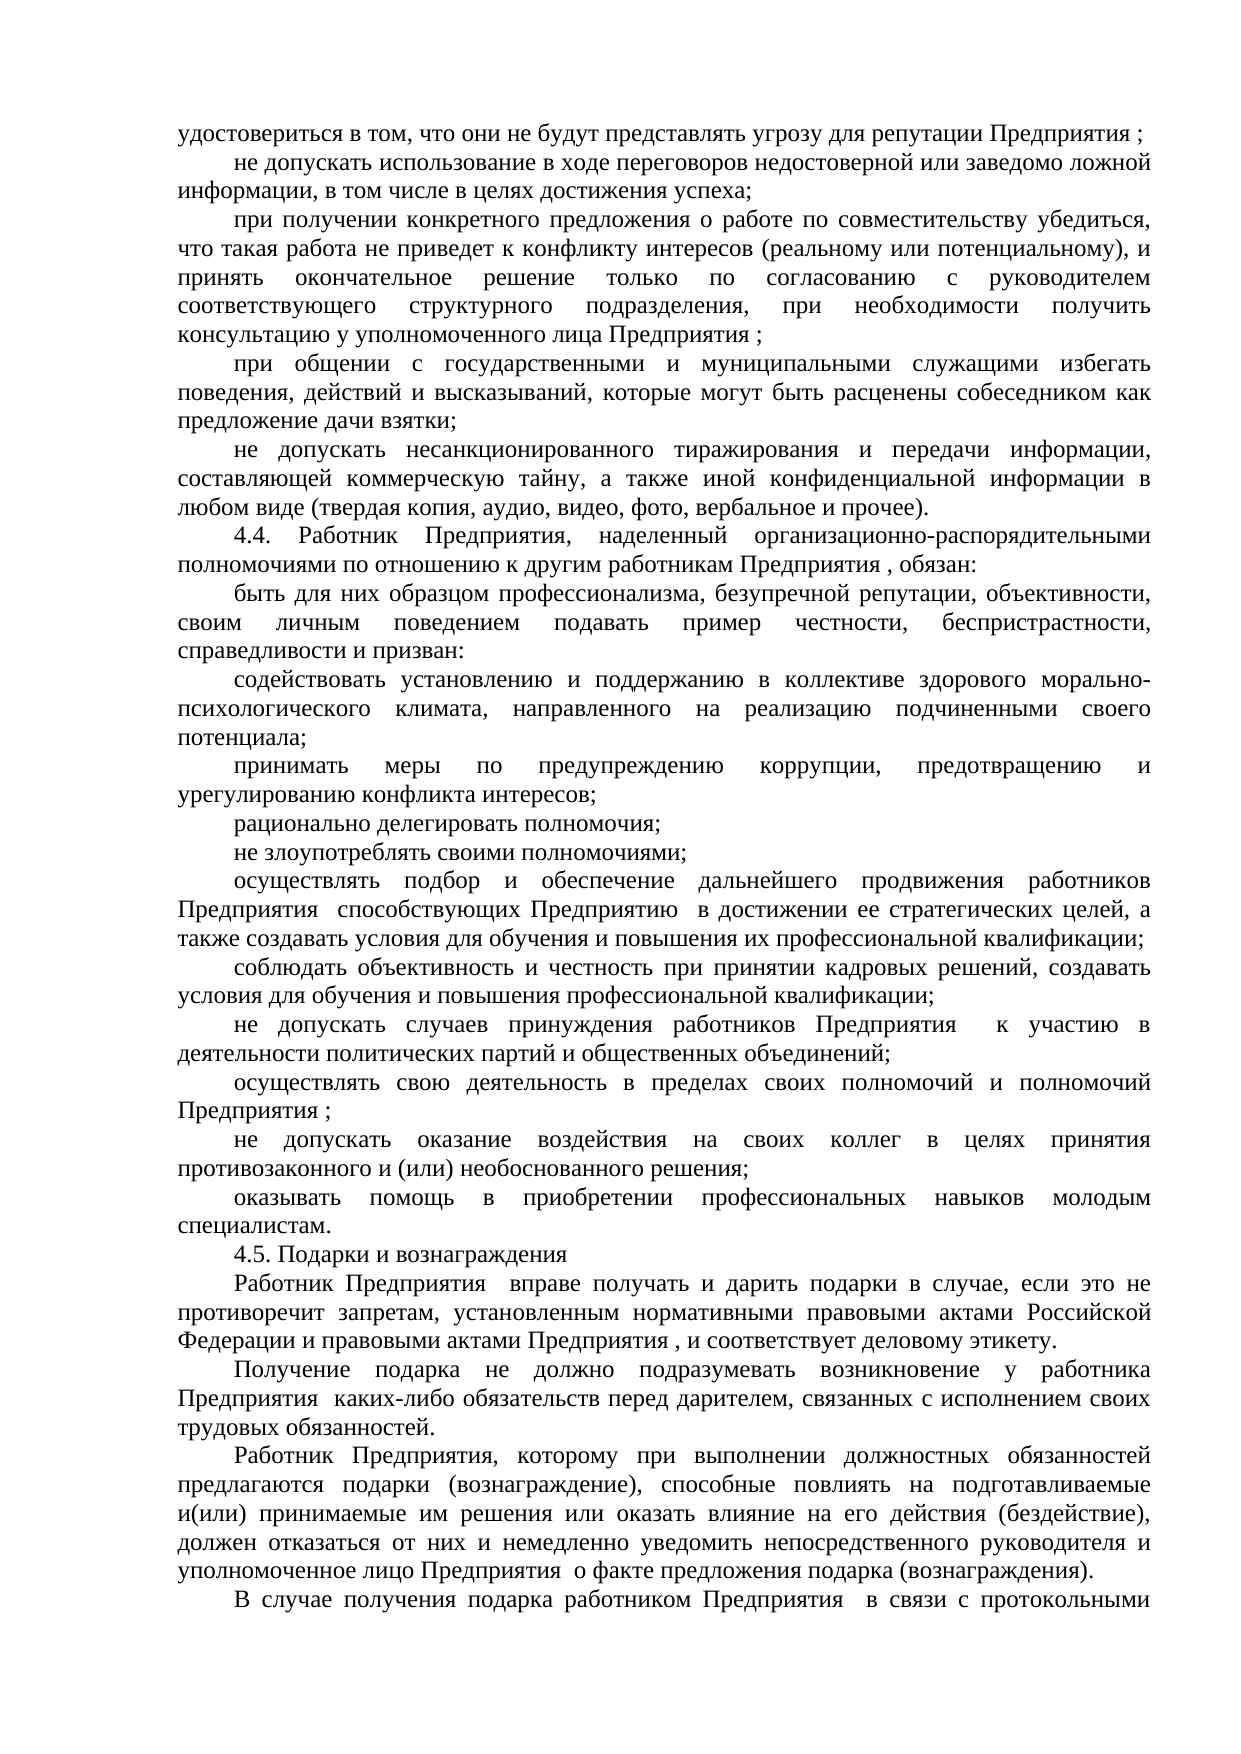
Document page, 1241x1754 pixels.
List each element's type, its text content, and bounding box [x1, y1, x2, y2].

text не злоупотреблять своими полномочиями; [177, 837, 1152, 866]
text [177, 1584, 1152, 1613]
text оказывать помощь в приобретении профессиональных навыков молодым специалистам. [177, 1182, 1152, 1239]
text Работник Предприятия вправе получать и дарить подарки в случае, если это не противоречит запретам, установленным нормативными правовыми актами Российской Федерации и правовыми актами Предприятия , и соответствует деловому этикету. [177, 1268, 1152, 1354]
text при получении конкретного предложения о работе по совместительству убедиться, что такая работа не приведет к конфликту интересов (реальному или потенциальному), и принять окончательное решение только по согласованию с руководителем соответствующего структурного подразделения, при необходимости получить консультацию у уполномоченного лица Предприятия ; [177, 204, 1152, 348]
text 4.5. Подарки и вознаграждения [177, 1239, 1152, 1268]
text осуществлять подбор и обеспечение дальнейшего продвижения работников Предприятия способствующих Предприятию в достижении ее стратегических целей, а также создавать условия для обучения и повышения их профессиональной квалификации; [177, 866, 1152, 952]
text принимать меры по предупреждению коррупции, предотвращению и урегулированию конфликта интересов; [177, 751, 1152, 808]
text Получение подарка не должно подразумевать возникновение у работника Предприятия каких-либо обязательств перед дарителем, связанных с исполнением своих трудовых обязанностей. [177, 1354, 1152, 1441]
text рационально делегировать полномочия; [177, 808, 1152, 837]
text не допускать оказание воздействия на своих коллег в целях принятия противозаконного и (или) необоснованного решения; [177, 1124, 1152, 1182]
text 4.4. Работник Предприятия, наделенный организационно-распорядительными полномочиями по отношению к другим работникам Предприятия , обязан: [177, 521, 1152, 578]
text соблюдать объективность и честность при принятии кадровых решений, создавать условия для обучения и повышения профессиональной квалификации; [177, 952, 1152, 1009]
text не допускать использование в ходе переговоров недостоверной или заведомо ложной информации, в том числе в целях достижения успеха; [177, 147, 1152, 204]
text быть для них образцом профессионализма, безупречной репутации, объективности, своим личным поведением подавать пример честности, беспристрастности, справедливости и призван: [177, 578, 1152, 664]
text не допускать несанкционированного тиражирования и передачи информации, составляющей коммерческую тайну, а также иной конфиденциальной информации в любом виде (твердая копия, аудио, видео, фото, вербальное и прочее). [177, 434, 1152, 521]
text содействовать установлению и поддержанию в коллективе здорового морально-психологического климата, направленного на реализацию подчиненными своего потенциала; [177, 664, 1152, 751]
text Работник Предприятия, которому при выполнении должностных обязанностей предлагаются подарки (вознаграждение), способные повлиять на подготавливаемые и(или) принимаемые им решения или оказать влияние на его действия (бездействие), должен отказаться от них и немедленно уведомить непосредственного руководителя и уполномоченное лицо Предприятия о факте предложения подарка (вознаграждения). [177, 1441, 1152, 1584]
text осуществлять свою деятельность в пределах своих полномочий и полномочий Предприятия ; [177, 1067, 1152, 1124]
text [177, 118, 1152, 147]
text не допускать случаев принуждения работников Предприятия к участию в деятельности политических партий и общественных объединений; [177, 1009, 1152, 1067]
text при общении с государственными и муниципальными служащими избегать поведения, действий и высказываний, которые могут быть расценены собеседником как предложение дачи взятки; [177, 348, 1152, 434]
